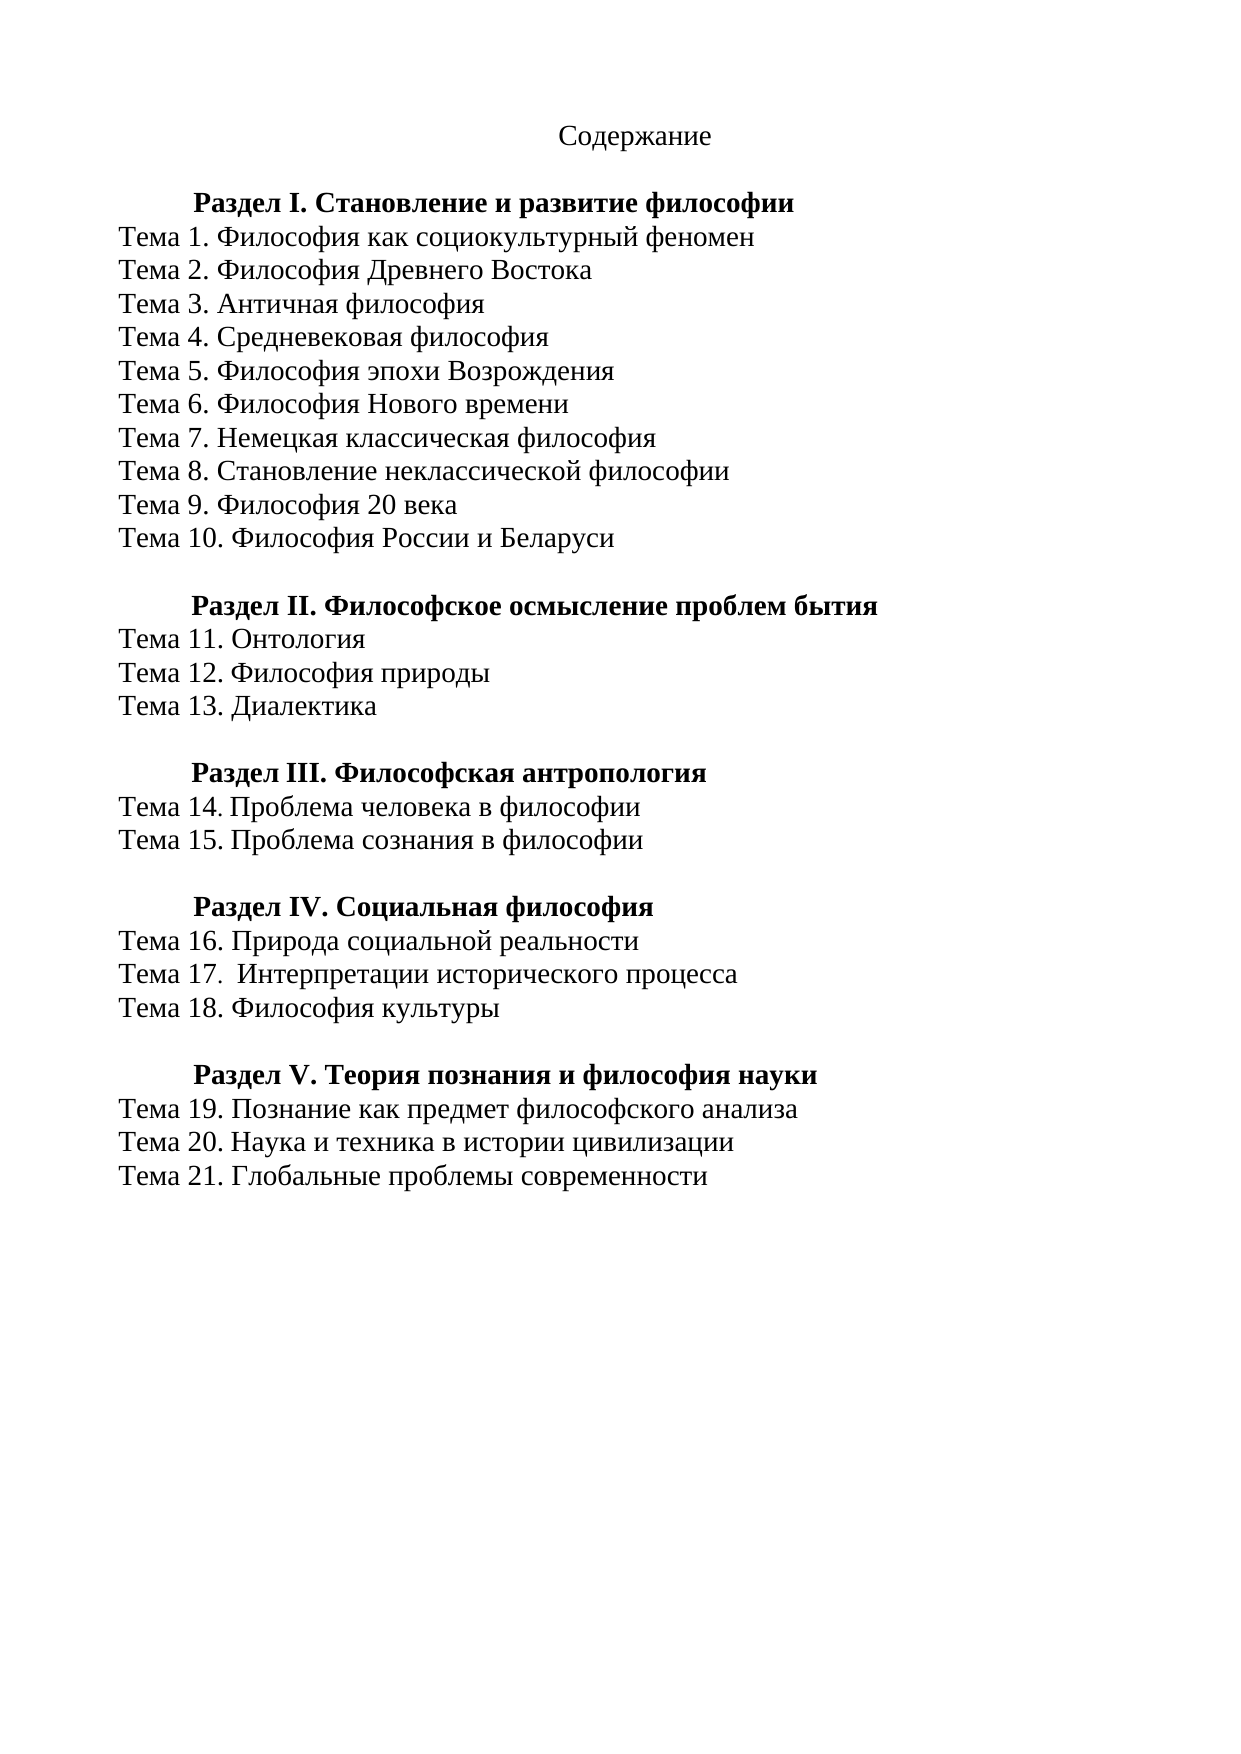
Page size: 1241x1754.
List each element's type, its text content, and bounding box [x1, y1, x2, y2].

text Тема 2. Философия Древнего Востока [118, 252, 1176, 286]
text Тема 3. Античная философия [118, 286, 1152, 319]
text Тема 16. Природа социальной реальности [118, 923, 1152, 957]
text Тема 20. Наука и техника в истории цивилизации [118, 1124, 1195, 1158]
text Тема 8. Становление неклассической философии [118, 453, 1152, 487]
text Тема 4. Средневековая философия [118, 319, 1152, 353]
text Тема 12. Философия природы [118, 655, 1195, 688]
text Тема 9. Философия 20 века [118, 487, 1152, 521]
text Тема 7. Немецкая классическая философия [118, 420, 1152, 453]
text Содержание [118, 118, 1152, 152]
text Тема 1. Философия как социокультурный феномен [118, 219, 1195, 252]
text Тема 10. Философия России и Беларуси [118, 521, 1152, 554]
text Тема 6. Философия Нового времени [118, 386, 1152, 420]
text Раздел III. Философская антропология [118, 755, 1195, 789]
text Раздел I. Становление и развитие философии [118, 185, 1195, 219]
text Тема 21. Глобальные проблемы современности [118, 1158, 1195, 1191]
text Раздел IV. Социальная философия [118, 889, 1195, 923]
text Тема 11. Онтология [118, 621, 1195, 655]
text Тема 5. Философия эпохи Возрождения [118, 353, 1152, 386]
text Тема 19. Познание как предмет философского анализа [118, 1091, 1195, 1124]
text Тема 17. Интерпретации исторического процесса [118, 957, 1152, 990]
text Тема 13. Диалектика [118, 688, 1195, 722]
text Тема 14. Проблема человека в философии [118, 789, 1195, 822]
text Тема 18. Философия культуры [118, 990, 1195, 1024]
text Тема 15. Проблема сознания в философии [118, 822, 1195, 856]
text Раздел II. Философское осмысление проблем бытия [118, 588, 1195, 621]
text Раздел V. Теория познания и философия науки [118, 1057, 1195, 1091]
